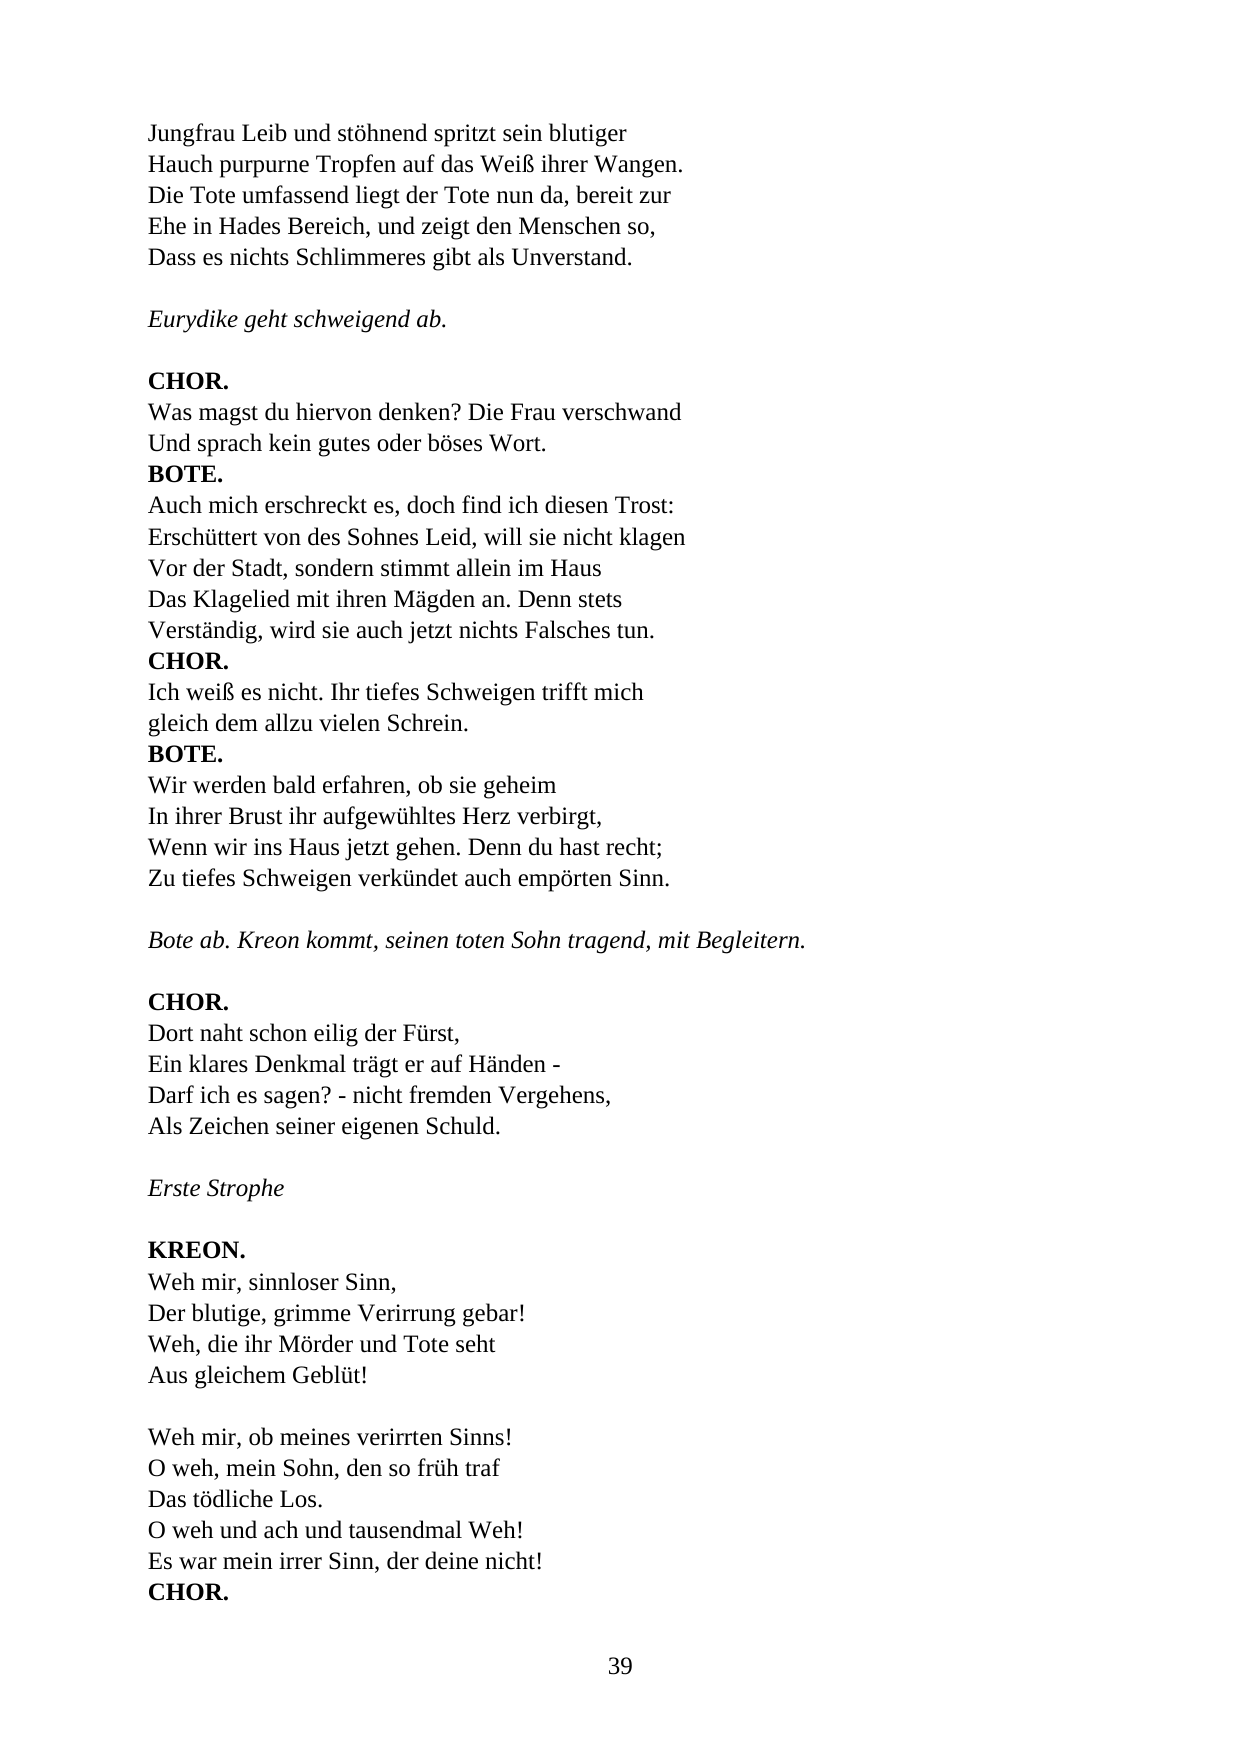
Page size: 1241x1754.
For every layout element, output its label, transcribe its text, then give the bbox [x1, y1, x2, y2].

text O weh, mein Sohn, den so früh traf [148, 1453, 1092, 1482]
text CHOR. [148, 1577, 1092, 1606]
text Wenn wir ins Haus jetzt gehen. Denn du hast recht; [148, 832, 1092, 861]
text Es war mein irrer Sinn, der deine nicht! [148, 1546, 1092, 1575]
text Weh mir, ob meines verirrten Sinns! [148, 1422, 1092, 1451]
text Das Klagelied mit ihren Mägden an. Denn stets [148, 584, 1092, 612]
text Die Tote umfassend liegt der Tote nun da, bereit zur [148, 180, 1092, 209]
text Auch mich erschreckt es, doch find ich diesen Trost: [148, 491, 1092, 519]
text Wir werden bald erfahren, ob sie geheim [148, 770, 1092, 799]
text Das tödliche Los. [148, 1484, 1092, 1513]
text O weh und ach und tausendmal Weh! [148, 1515, 1092, 1544]
text Weh mir, sinnloser Sinn, [148, 1267, 1092, 1295]
text Weh, die ihr Mörder und Tote seht [148, 1329, 1092, 1357]
text CHOR. [148, 646, 1092, 674]
text Ich weiß es nicht. Ihr tiefes Schweigen trifft mich [148, 677, 1092, 706]
text Ehe in Hades Bereich, und zeigt den Menschen so, [148, 211, 1092, 240]
text BOTE. [148, 459, 1092, 488]
text Bote ab. Kreon kommt, seinen toten Sohn tragend, mit Begleitern. [148, 925, 1092, 954]
text Darf ich es sagen? - nicht fremden Vergehens, [148, 1080, 1092, 1109]
text In ihrer Brust ihr aufgewühltes Herz verbirgt, [148, 801, 1092, 830]
text Erste Strophe [148, 1173, 1092, 1202]
text Als Zeichen seiner eigenen Schuld. [148, 1111, 1092, 1140]
text gleich dem allzu vielen Schrein. [148, 708, 1092, 737]
text BOTE. [148, 739, 1092, 768]
text CHOR. [148, 987, 1092, 1016]
text Dort naht schon eilig der Fürst, [148, 1018, 1092, 1047]
text Jungfrau Leib und stöhnend spritzt sein blutiger [148, 118, 1092, 147]
text Dass es nichts Schlimmeres gibt als Unverstand. [148, 242, 1092, 271]
text Und sprach kein gutes oder böses Wort. [148, 428, 1092, 457]
text Aus gleichem Geblüt! [148, 1360, 1092, 1388]
text Verständig, wird sie auch jetzt nichts Falsches tun. [148, 615, 1092, 643]
text CHOR. [148, 366, 1092, 395]
text Zu tiefes Schweigen verkündet auch empörten Sinn. [148, 863, 1092, 892]
text Hauch purpurne Tropfen auf das Weiß ihrer Wangen. [148, 149, 1092, 178]
text Was magst du hiervon denken? Die Frau verschwand [148, 397, 1092, 426]
text Der blutige, grimme Verirrung gebar! [148, 1298, 1092, 1326]
text Vor der Stadt, sondern stimmt allein im Haus [148, 553, 1092, 581]
text Erschüttert von des Sohnes Leid, will sie nicht klagen [148, 522, 1092, 550]
text KREON. [148, 1236, 1092, 1264]
text Ein klares Denkmal trägt er auf Händen - [148, 1049, 1092, 1078]
text Eurydike geht schweigend ab. [148, 304, 1092, 333]
